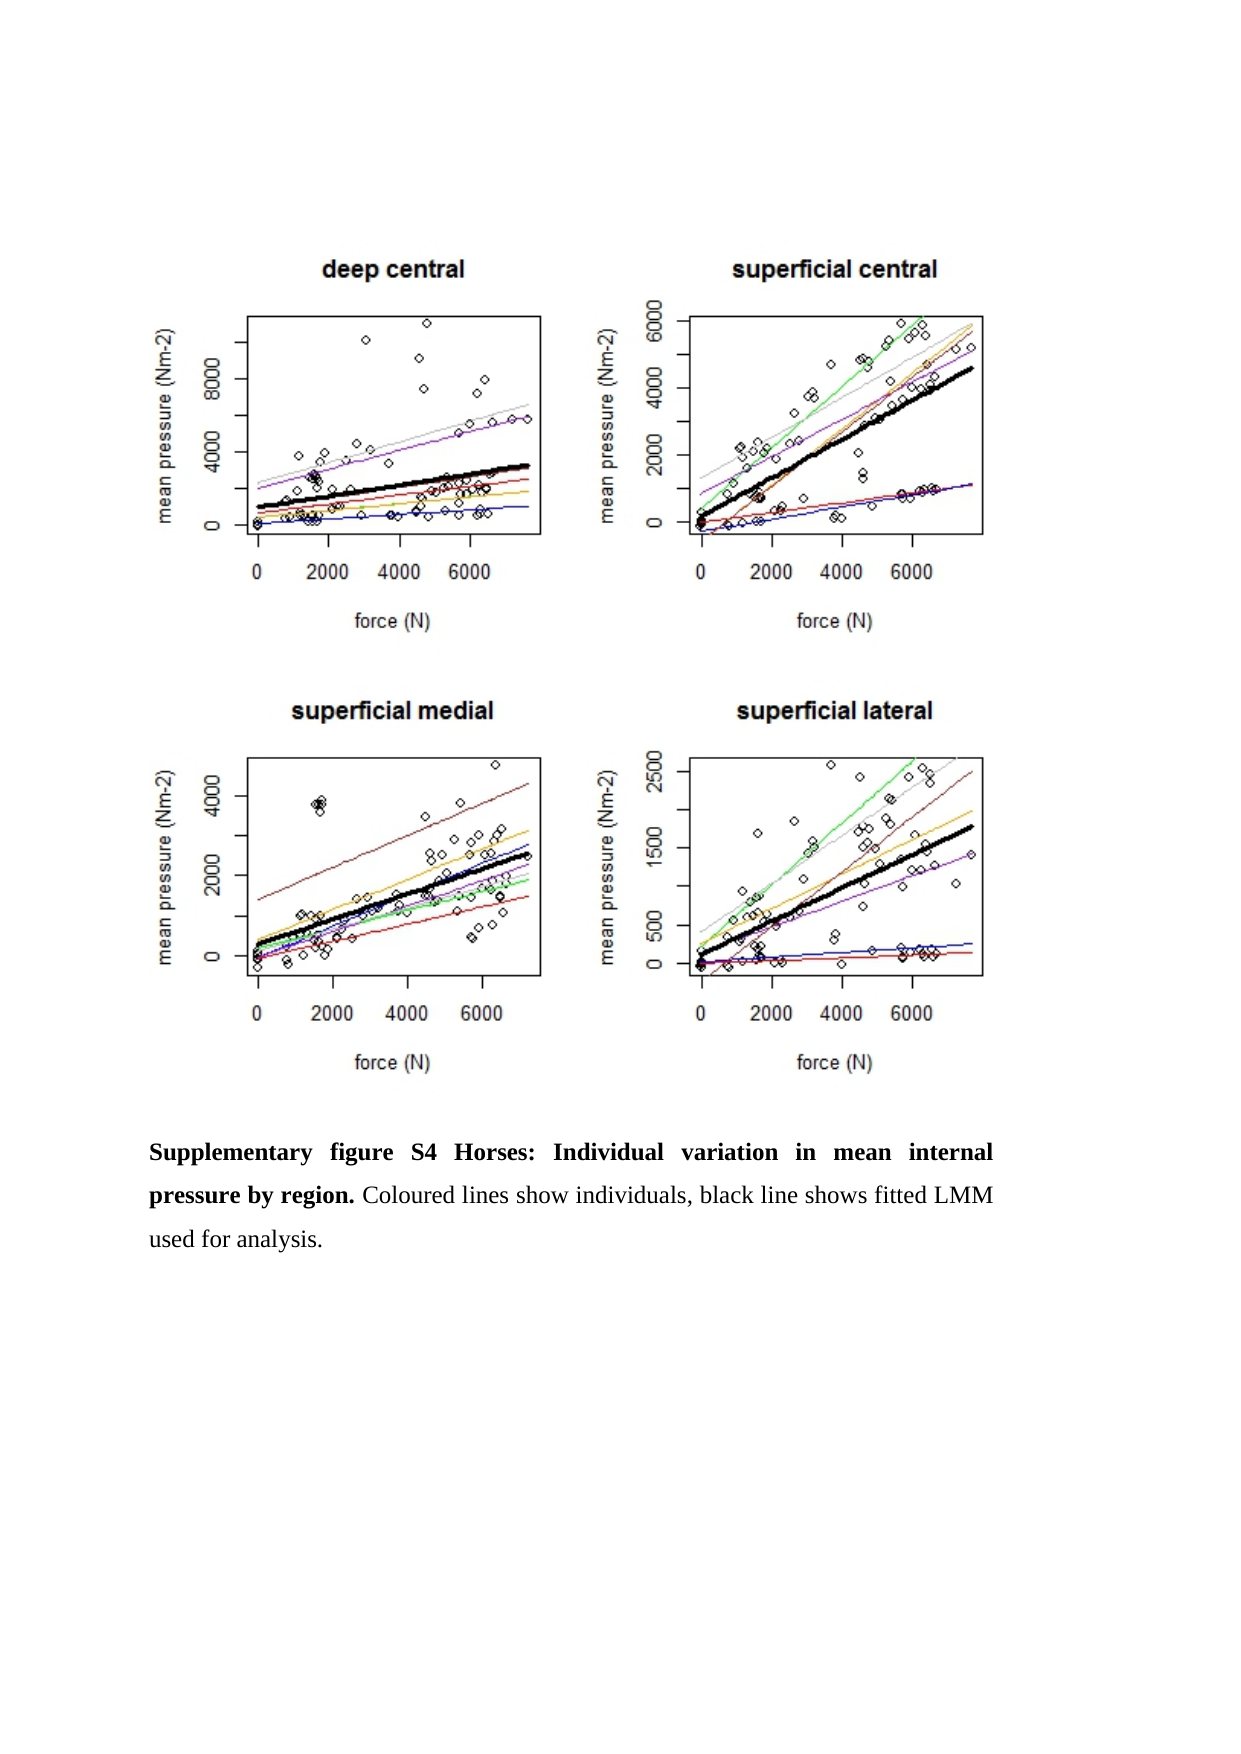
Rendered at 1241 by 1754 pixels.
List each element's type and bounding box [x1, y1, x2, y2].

picture [148, 217, 995, 1100]
